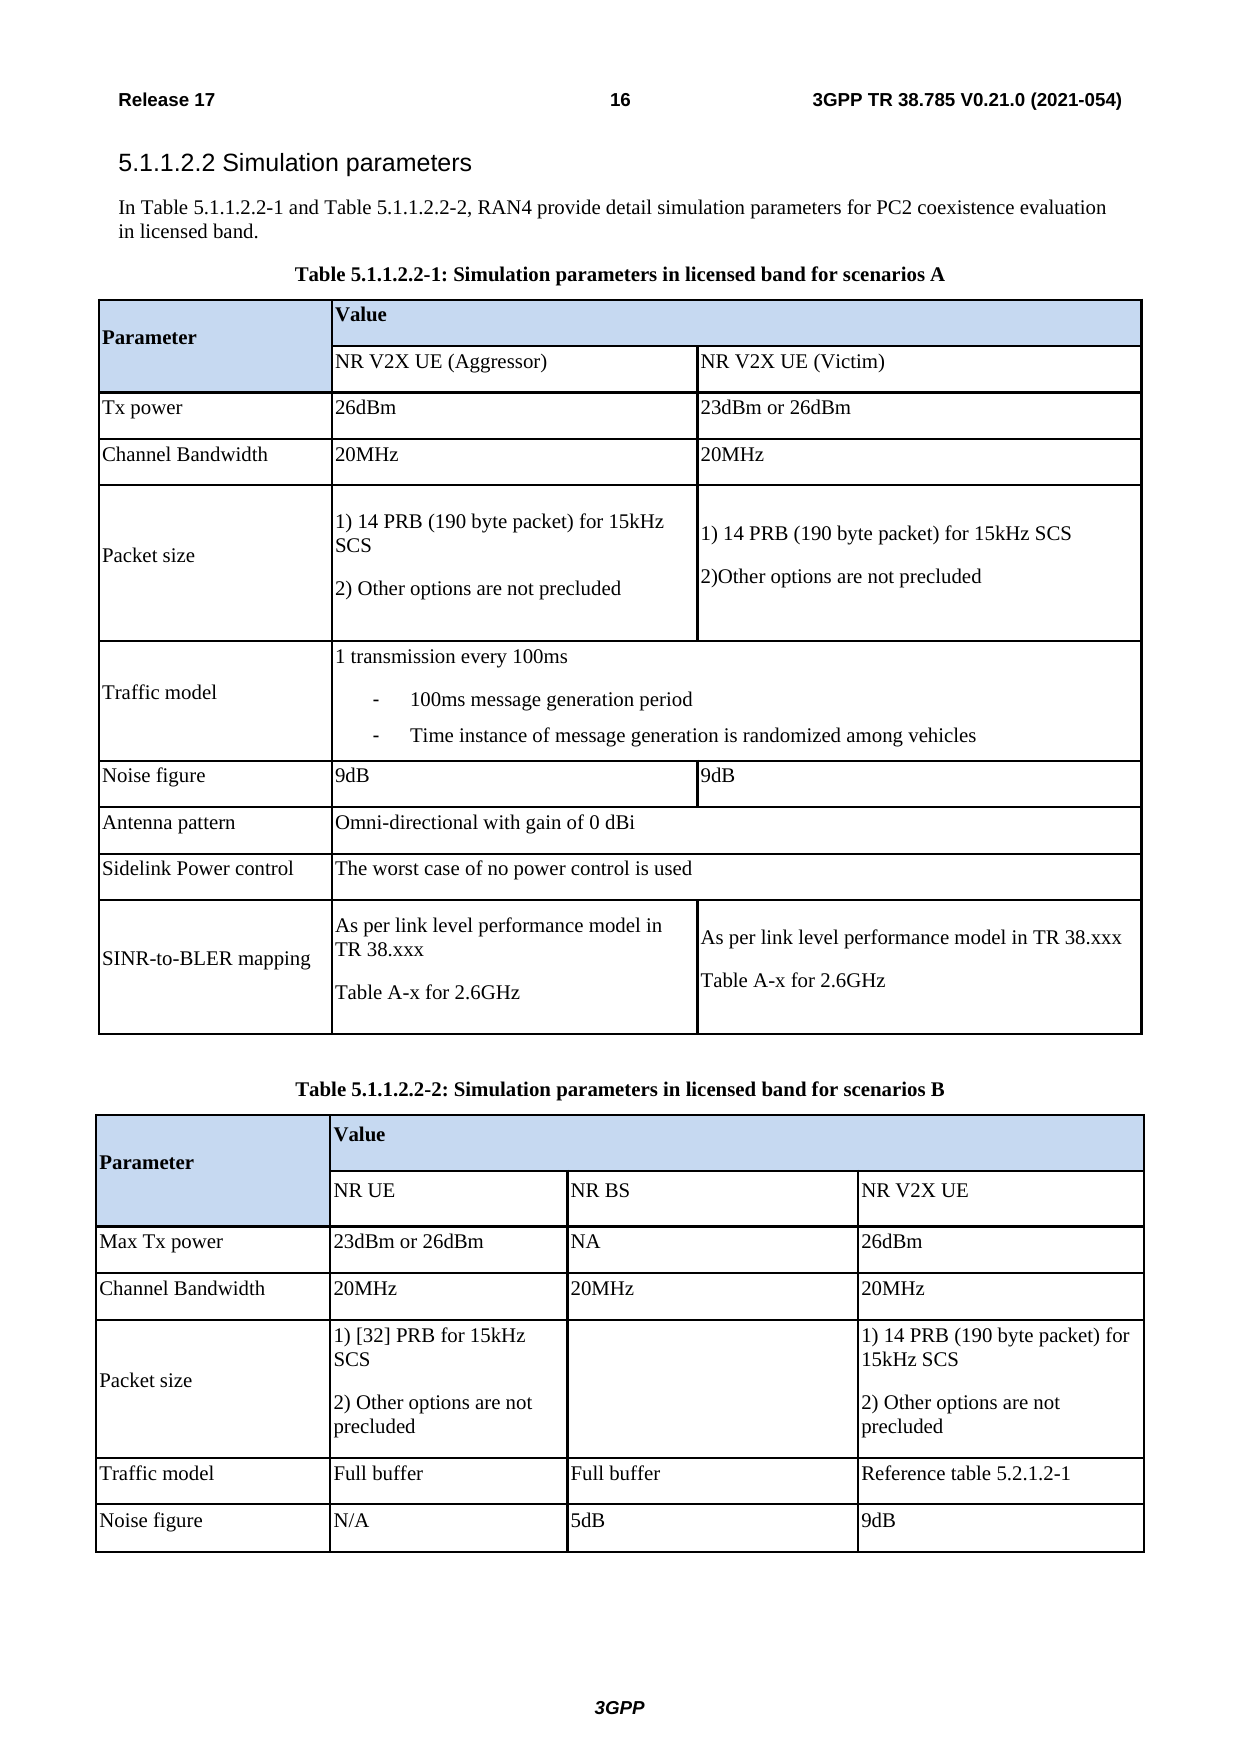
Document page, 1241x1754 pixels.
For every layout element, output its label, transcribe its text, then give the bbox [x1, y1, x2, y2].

table_cell 5dB [569, 1505, 857, 1551]
subtitle 5.1.1.2.2 Simulation parameters [118, 147, 1122, 176]
text In Table 5.1.1.2.2-1 and Table 5.1.1.2.2-2, RAN4 provide detail simulation parameters for PC2 coexistence evaluation in licensed band. [118, 195, 1122, 243]
table_cell Full buffer [569, 1459, 857, 1503]
table_cell Sidelink Power control [100, 855, 331, 899]
text Table 5.1.1.2.2-2: Simulation parameters in licensed band for scenarios B [118, 1077, 1122, 1101]
table_cell 23dBm or 26dBm [699, 394, 1140, 438]
table_cell 20MHz [859, 1274, 1143, 1319]
table_cell NR V2X UE [859, 1172, 1143, 1225]
table_cell Reference table 5.2.1.2-1 [859, 1459, 1143, 1503]
table_cell NR V2X UE (Aggressor) [333, 347, 696, 391]
table_cell NR V2X UE (Victim) [699, 347, 1140, 391]
table_header Value [331, 1116, 1143, 1170]
table_cell 26dBm [859, 1228, 1143, 1272]
table_cell 1) 14 PRB (190 byte packet) for 15kHz SCS 2) Other options are not precluded [859, 1321, 1143, 1457]
table_cell Channel Bandwidth [97, 1274, 329, 1319]
table_cell 20MHz [331, 1274, 566, 1319]
table_cell NR BS [569, 1172, 857, 1225]
table_cell The worst case of no power control is used [333, 855, 1140, 899]
table_cell 9dB [699, 762, 1140, 806]
table_cell Noise figure [97, 1505, 329, 1551]
table_cell Packet size [100, 486, 331, 640]
table_cell SINR-to-BLER mapping [100, 901, 331, 1032]
table_cell 9dB [333, 762, 696, 806]
table_cell 23dBm or 26dBm [331, 1228, 566, 1272]
table_cell Traffic model [97, 1459, 329, 1503]
table_cell Noise figure [100, 762, 331, 806]
text Table 5.1.1.2.2-1: Simulation parameters in licensed band for scenarios A [118, 262, 1122, 286]
table_cell Channel Bandwidth [100, 440, 331, 484]
table_cell NR UE [331, 1172, 566, 1225]
table_cell As per link level performance model in TR 38.xxx Table A-x for 2.6GHz [699, 901, 1140, 1032]
table_cell NA [569, 1228, 857, 1272]
table_cell 1) [32] PRB for 15kHz SCS 2) Other options are not precluded [331, 1321, 566, 1457]
table_header Parameter [100, 301, 331, 391]
table_cell Packet size [97, 1321, 329, 1457]
table_cell Traffic model [100, 642, 331, 760]
table_header Parameter [97, 1116, 329, 1225]
table_cell 9dB [859, 1505, 1143, 1551]
table_cell As per link level performance model in TR 38.xxx Table A-x for 2.6GHz [333, 901, 696, 1032]
table_cell N/A [331, 1505, 566, 1551]
table_header Value [333, 301, 1140, 345]
table_cell 20MHz [569, 1274, 857, 1319]
table_cell Antenna pattern [100, 808, 331, 853]
table_cell 26dBm [333, 394, 696, 438]
table_cell Full buffer [331, 1459, 566, 1503]
table_cell [569, 1321, 857, 1457]
table_cell 20MHz [699, 440, 1140, 484]
table_cell Omni-directional with gain of 0 dBi [333, 808, 1140, 853]
table_cell 1) 14 PRB (190 byte packet) for 15kHz SCS 2) Other options are not precluded [333, 486, 696, 640]
table_cell Max Tx power [97, 1228, 329, 1272]
table_cell 1) 14 PRB (190 byte packet) for 15kHz SCS 2)Other options are not precluded [699, 486, 1140, 640]
table_cell 20MHz [333, 440, 696, 484]
table_cell 1 transmission every 100ms 100ms message generation period Time instance of message generation is randomized among vehicles [333, 642, 1140, 760]
table_cell Tx power [100, 394, 331, 438]
